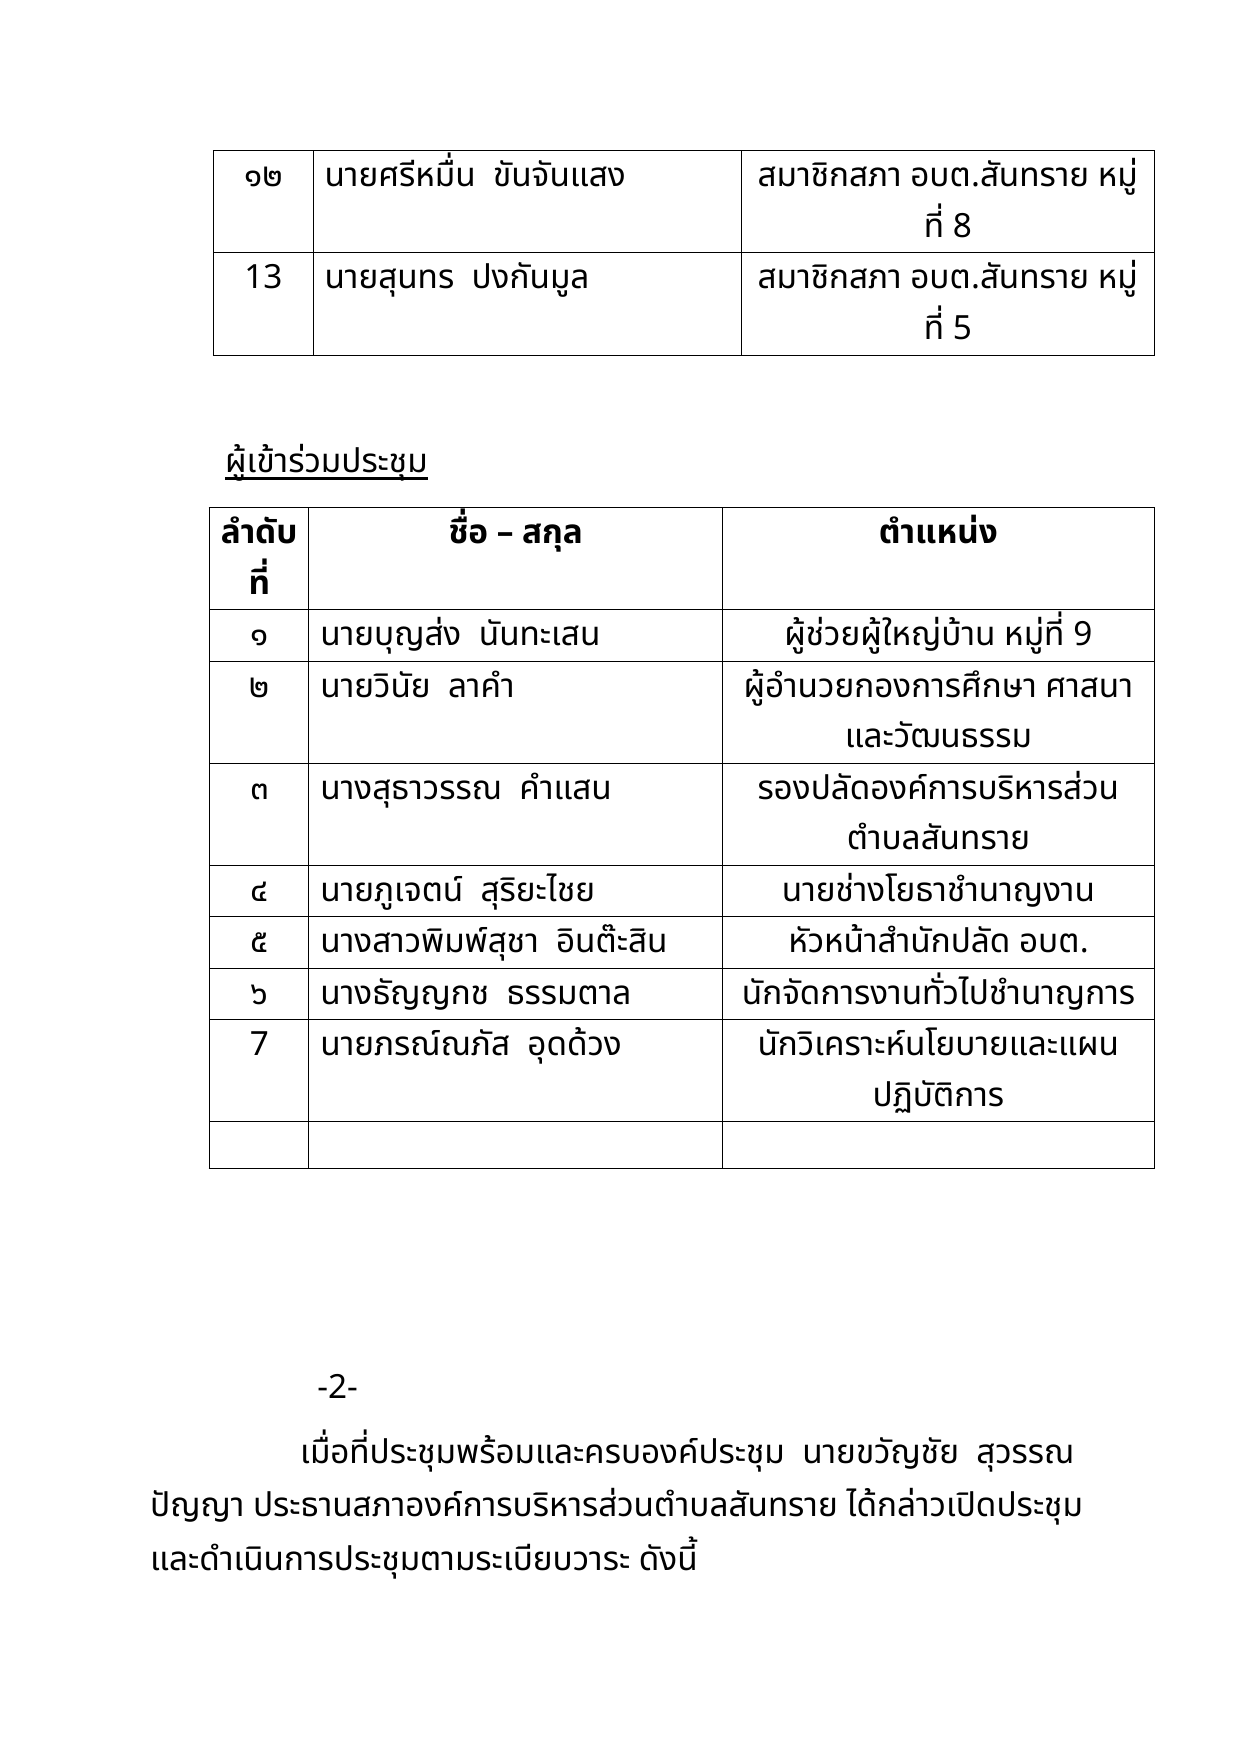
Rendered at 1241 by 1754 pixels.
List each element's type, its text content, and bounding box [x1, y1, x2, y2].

table_cell [210, 1122, 308, 1167]
table_cell ๖ [210, 969, 308, 1019]
text -2- [150, 1363, 1107, 1408]
table_cell สมาชิกสภา อบต.สันทราย หมู่ที่ 5 [742, 253, 1154, 354]
table_header ชื่อ – สกุล [309, 508, 722, 609]
text เมื่อที่ประชุมพร้อมและครบองค์ประชุม นายขวัญชัย สุวรรณปัญญา ประธานสภาองค์การบริหารส่วนตำบลสันทราย ได้กล่าวเปิดประชุม และดำเนินการประชุมตามระเบียบวาระ ดังนี้ [150, 1428, 1107, 1585]
table_cell ๑ [210, 610, 308, 661]
table_cell 7 [210, 1020, 308, 1121]
table_cell นายช่างโยธาชำนาญงาน [723, 866, 1154, 916]
table_cell นายศรีหมื่น ขันจันแสง [314, 151, 741, 252]
table_cell ๔ [210, 866, 308, 916]
table_cell ผู้ช่วยผู้ใหญ่บ้าน หมู่ที่ 9 [723, 610, 1154, 661]
table_cell นายสุนทร ปงกันมูล [314, 253, 741, 354]
table_cell นายวินัย ลาคำ [309, 662, 722, 763]
table_cell ผู้อำนวยกองการศึกษา ศาสนาและวัฒนธรรม [723, 662, 1154, 763]
table_header ลำดับที่ [210, 508, 308, 609]
table_cell นางสุธาวรรณ คำแสน [309, 764, 722, 864]
table_header ตำแหน่ง [723, 508, 1154, 609]
table_cell ๓ [210, 764, 308, 864]
table_cell 13 [214, 253, 313, 354]
table_cell ๒ [210, 662, 308, 763]
table_cell รองปลัดองค์การบริหารส่วนตำบลสันทราย [723, 764, 1154, 864]
table_cell [309, 1122, 722, 1167]
table_cell [723, 1122, 1154, 1167]
table_cell นายภูเจตน์ สุริยะไชย [309, 866, 722, 916]
table_cell ๑๒ [214, 151, 313, 252]
text ผู้เข้าร่วมประชุม [150, 437, 1107, 487]
table_cell นายบุญส่ง นันทะเสน [309, 610, 722, 661]
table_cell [742, 151, 1154, 252]
table_cell นายภรณ์ณภัส อุดด้วง [309, 1020, 722, 1121]
table_cell นางสาวพิมพ์สุชา อินต๊ะสิน [309, 917, 722, 968]
table_cell หัวหน้าสำนักปลัด อบต. [723, 917, 1154, 968]
table_cell ๕ [210, 917, 308, 968]
table_cell นางธัญญกช ธรรมตาล [309, 969, 722, 1019]
table_cell นักวิเคราะห์นโยบายและแผนปฏิบัติการ [723, 1020, 1154, 1121]
table_cell นักจัดการงานทั่วไปชำนาญการ [723, 969, 1154, 1019]
